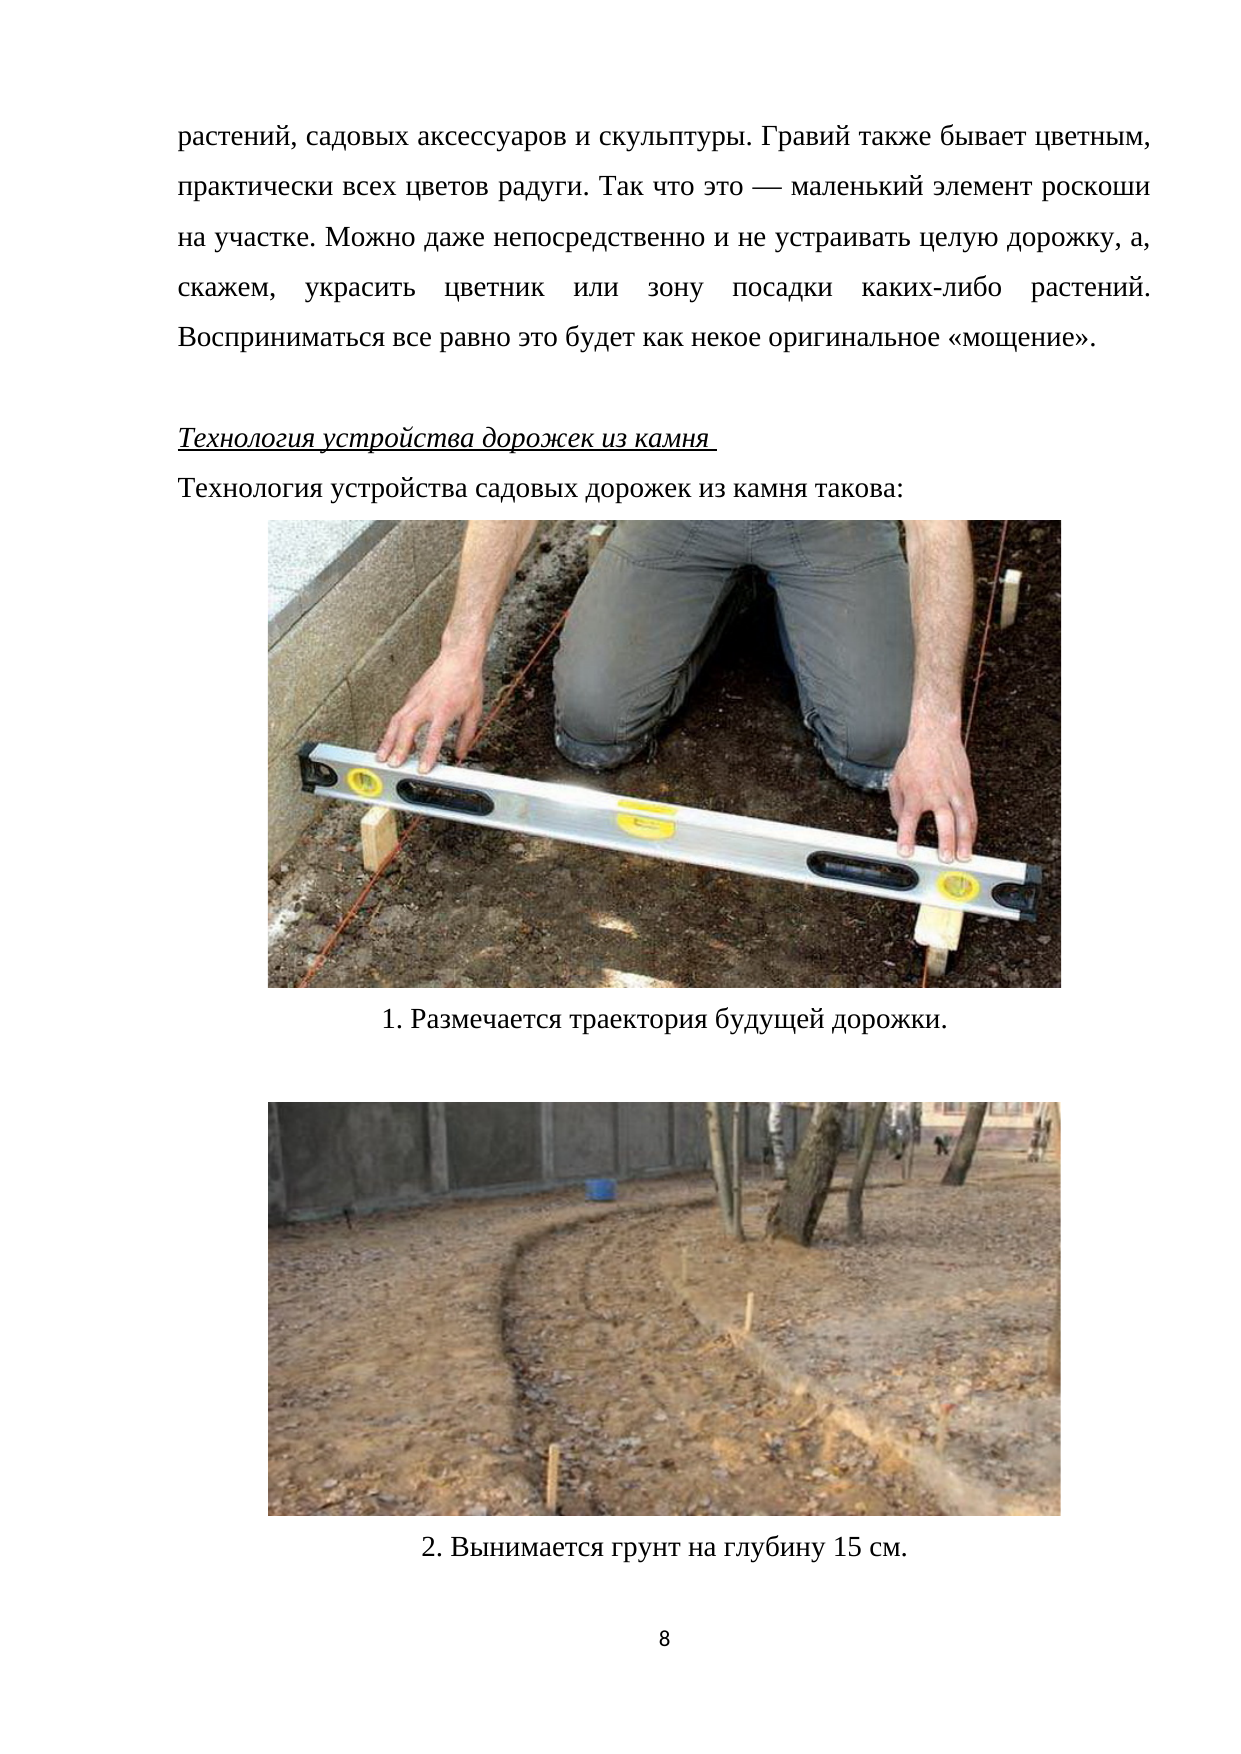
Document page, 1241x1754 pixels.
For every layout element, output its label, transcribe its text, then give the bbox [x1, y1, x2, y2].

text Технология устройства садовых дорожек из камня такова: [177, 470, 1152, 504]
picture [267, 520, 1062, 988]
picture [268, 1102, 1061, 1516]
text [177, 118, 1152, 353]
text 2. Вынимается грунт на глубину 15 см. [177, 1529, 1152, 1563]
text Технология устройства дорожек из камня [177, 420, 1152, 453]
text 1. Размечается траектория будущей дорожки. [177, 1002, 1152, 1035]
